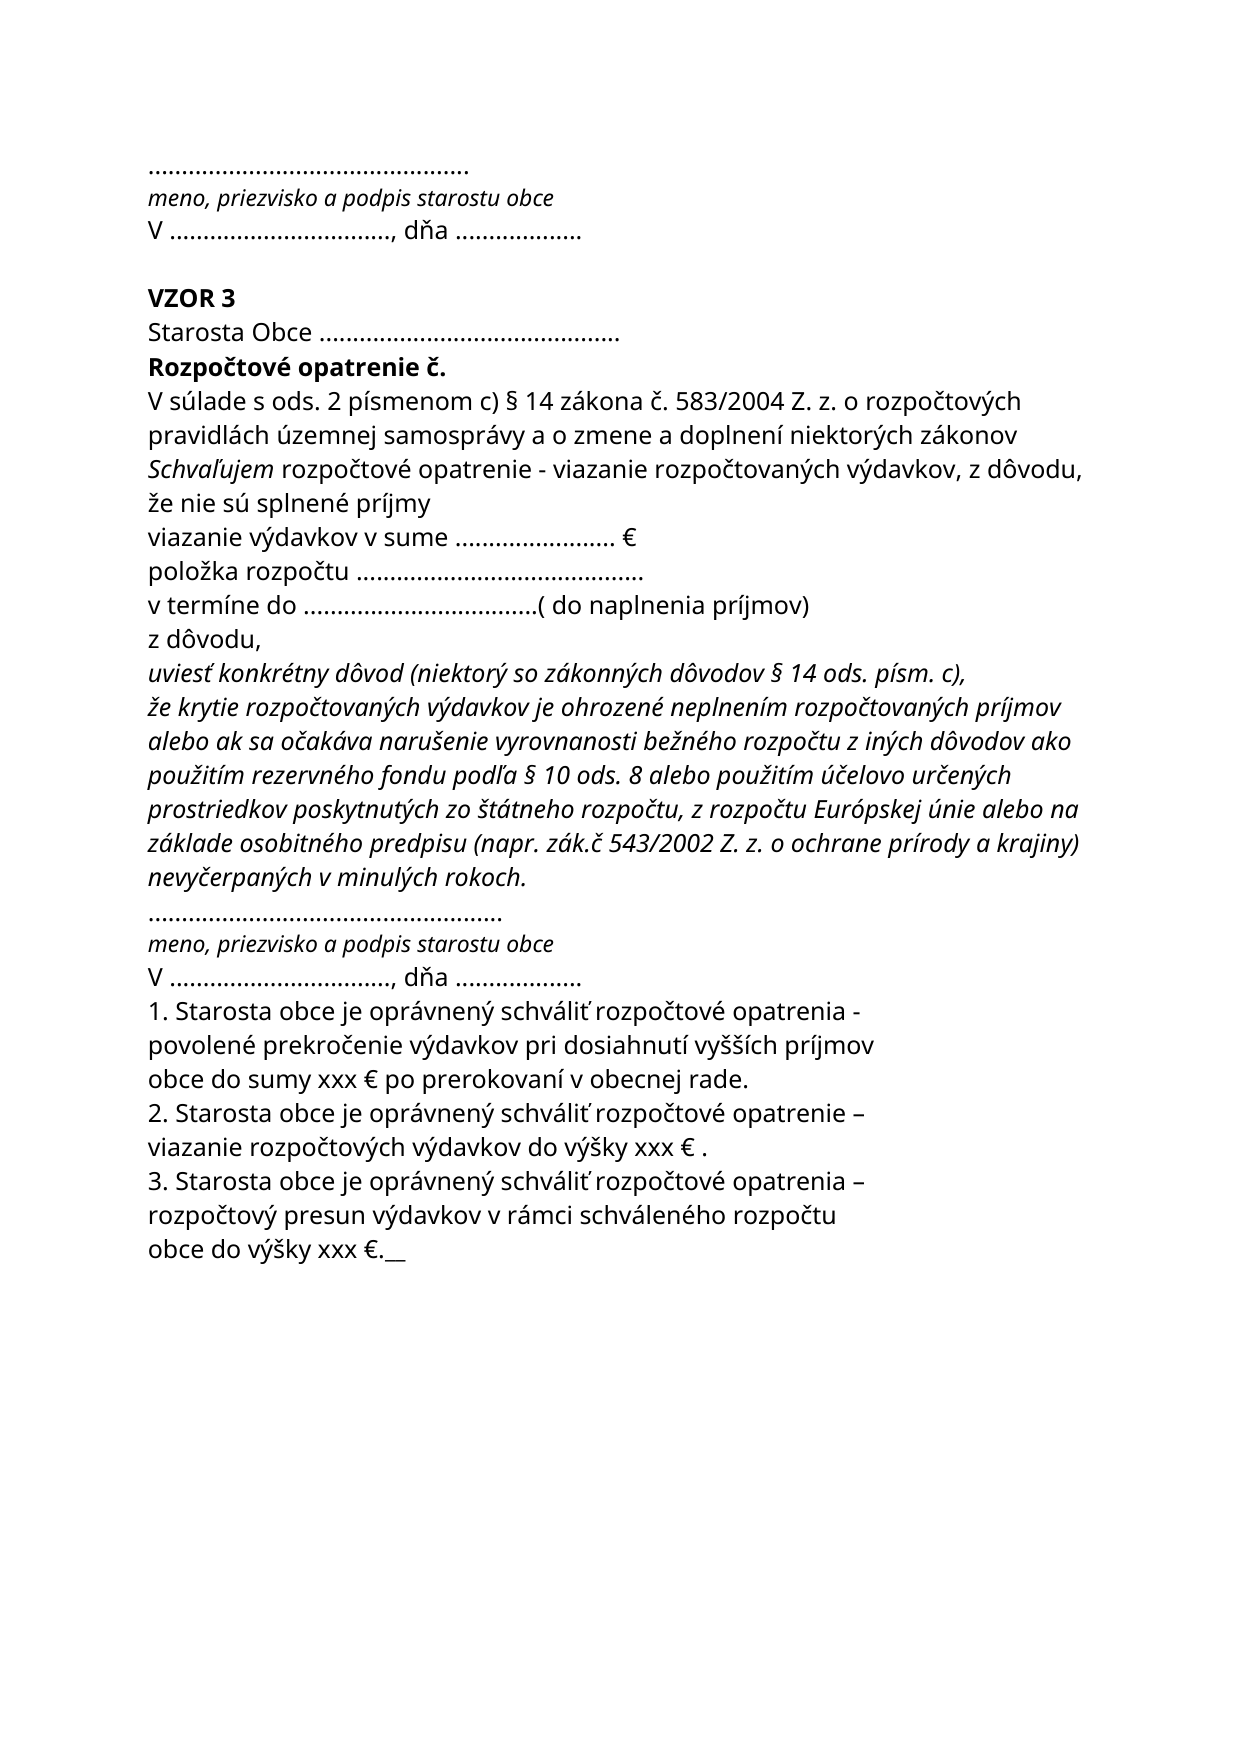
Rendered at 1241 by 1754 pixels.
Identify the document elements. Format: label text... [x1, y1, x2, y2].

text 2. Starosta obce je oprávnený schváliť rozpočtové opatrenie – [148, 1096, 1093, 1130]
text uviesť konkrétny dôvod (niektorý so zákonných dôvodov § 14 ods. písm. c), [148, 656, 1093, 690]
text ..................................................... [148, 894, 1093, 928]
text 1. Starosta obce je oprávnený schváliť rozpočtové opatrenia - [148, 993, 1093, 1028]
text v termíne do ...................................( do naplnenia príjmov) [148, 588, 1093, 622]
text ................................................ [148, 148, 1093, 182]
text meno, priezvisko a podpis starostu obce [148, 928, 1093, 959]
text povolené prekročenie výdavkov pri dosiahnutí vyšších príjmov [148, 1028, 1093, 1062]
text Starosta Obce ............................................. [148, 315, 1093, 349]
text VZOR 3 [148, 281, 1093, 315]
text z dôvodu, [148, 622, 1093, 656]
text V ................................., dňa ................... [148, 213, 1093, 247]
text rozpočtový presun výdavkov v rámci schváleného rozpočtu [148, 1198, 1093, 1232]
text meno, priezvisko a podpis starostu obce [148, 182, 1093, 213]
text V ................................., dňa ................... [148, 959, 1093, 993]
text obce do sumy xxx € po prerokovaní v obecnej rade. [148, 1062, 1093, 1096]
text obce do výšky xxx €.__ [148, 1232, 1093, 1266]
text viazanie výdavkov v sume ........................ € [148, 519, 1093, 553]
text Schvaľujem rozpočtové opatrenie - viazanie rozpočtovaných výdavkov, z dôvodu, že nie sú splnené príjmy [148, 451, 1093, 519]
text Rozpočtové opatrenie č. [148, 349, 1093, 383]
text že krytie rozpočtovaných výdavkov je ohrozené neplnením rozpočtovaných príjmov alebo ak sa očakáva narušenie vyrovnanosti bežného rozpočtu z iných dôvodov ako použitím rezervného fondu podľa § 10 ods. 8 alebo použitím účelovo určených prostriedkov poskytnutých zo štátneho rozpočtu, z rozpočtu Európskej únie alebo na základe osobitného predpisu (napr. zák.č 543/2002 Z. z. o ochrane prírody a krajiny) nevyčerpaných v minulých rokoch. [148, 690, 1093, 894]
text V súlade s ods. 2 písmenom c) § 14 zákona č. 583/2004 Z. z. o rozpočtových pravidlách územnej samosprávy a o zmene a doplnení niektorých zákonov [148, 383, 1093, 451]
text 3. Starosta obce je oprávnený schváliť rozpočtové opatrenia – [148, 1164, 1093, 1198]
text položka rozpočtu ........................................... [148, 553, 1093, 588]
text viazanie rozpočtových výdavkov do výšky xxx € . [148, 1130, 1093, 1164]
